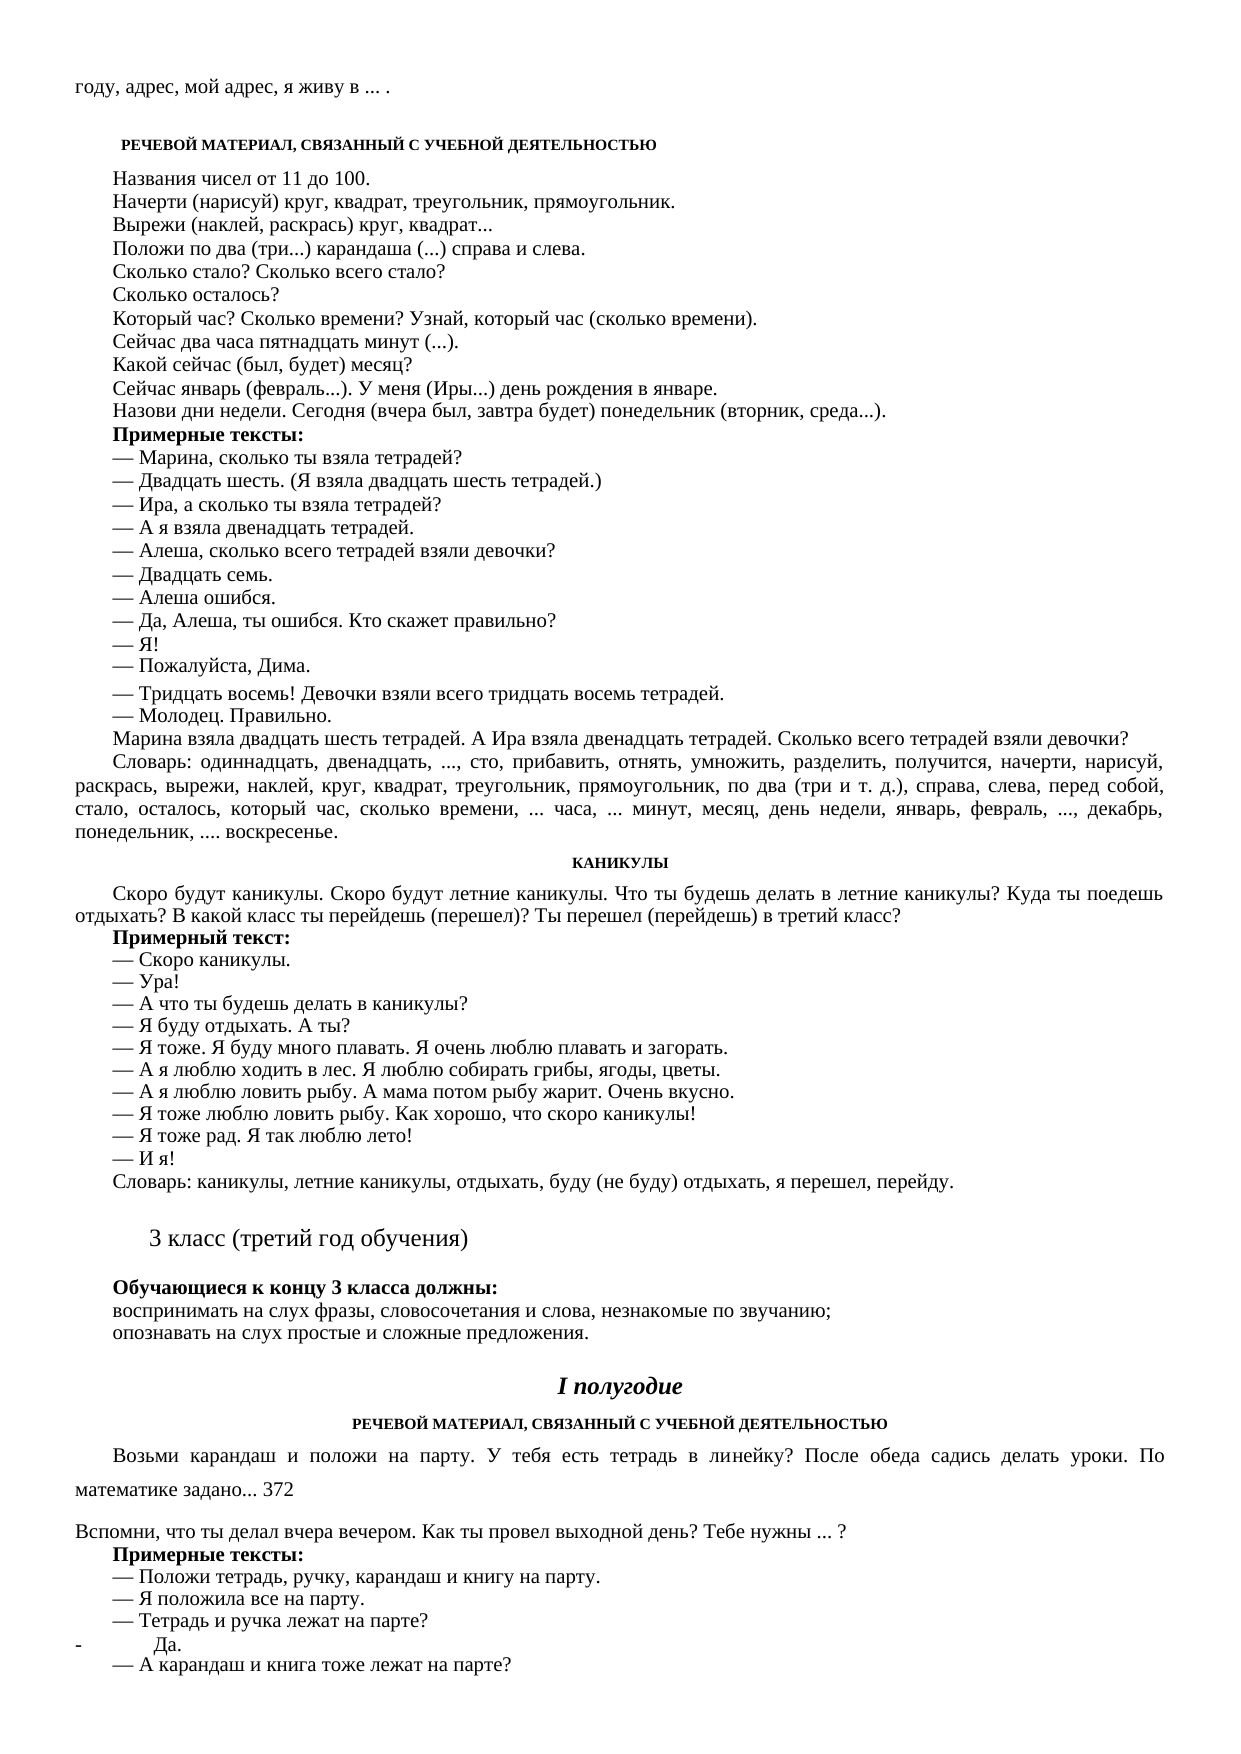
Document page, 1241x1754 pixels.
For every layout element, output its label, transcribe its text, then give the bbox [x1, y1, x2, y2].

text — Пожалуйста, Дима. [75, 656, 1165, 677]
text Который час? Сколько времени? Узнай, который час (сколько времени). [75, 306, 1165, 329]
text Примерный текст: [75, 927, 1165, 949]
text Словарь: каникулы, летние каникулы, отдыхать, буду (не буду) отдыхать, я перешел, перейду. [75, 1169, 1165, 1193]
text — Я тоже. Я буду много плавать. Я очень люблю плавать и загорать. [75, 1037, 1165, 1059]
text воспринимать на слух фразы, словосочетания и слова, незнакомые по звучанию; [75, 1299, 1165, 1322]
text Какой сейчас (был, будет) месяц? [75, 353, 1165, 376]
text Возьми карандаш и положи на парту. У тебя есть тетрадь в линейку? После обеда садись делать уроки. По математике задано... 372 [75, 1443, 1165, 1501]
text — Алеша ошибся. [75, 586, 1165, 609]
text Словарь: одиннадцать, двенадцать, ..., сто, прибавить, отнять, умножить, разделить, получится, начерти, нарисуй, раскрась, вырежи, наклей, круг, квадрат, треугольник, прямоугольник, по два (три и т. д.), справа, слева, перед собой, стало, осталось, который час, сколько времени, ... часа, ... минут, месяц, день недели, январь, февраль, ..., декабрь, понедельник, .... воскресенье. [75, 750, 1165, 843]
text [75, 75, 1165, 98]
text — Тридцать восемь! Девочки взяли всего тридцать восемь тетрадей. [75, 683, 1165, 705]
text — И я! [75, 1147, 1165, 1169]
text — Положи тетрадь, ручку, карандаш и книгу на парту. [75, 1566, 1165, 1588]
text Сейчас январь (февраль...). У меня (Иры...) день рождения в январе. [75, 376, 1165, 399]
text — Двадцать шесть. (Я взяла двадцать шесть тетрадей.) [75, 469, 1165, 492]
text — Да, Алеша, ты ошибся. Кто скажет правильно? [75, 609, 1165, 632]
text — Скоро каникулы. [75, 949, 1165, 971]
text — А я взяла двенадцать тетрадей. [75, 516, 1165, 539]
text — А что ты будешь делать в каникулы? [75, 993, 1165, 1015]
text — Марина, сколько ты взяла тетрадей? [75, 446, 1165, 469]
text — Ура! [75, 971, 1165, 993]
text — Двадцать семь. [75, 562, 1165, 586]
text Сколько стало? Сколько всего стало? [75, 259, 1165, 283]
text — А я люблю ловить рыбу. А мама потом рыбу жарит. Очень вкусно. [75, 1081, 1165, 1103]
text I полугодие [75, 1371, 1165, 1400]
text РЕЧЕВОЙ МАТЕРИАЛ, СВЯЗАННЫЙ С УЧЕБНОЙ ДЕЯТЕЛЬНОСТЬЮ [75, 1414, 1165, 1432]
text Скоро будут каникулы. Скоро будут летние каникулы. Что ты будешь делать в летние каникулы? Куда ты поедешь отдыхать? В какой класс ты перейдешь (перешел)? Ты перешел (перейдешь) в третий класс? [75, 882, 1165, 927]
text Положи по два (три...) карандаша (...) справа и слева. [75, 236, 1165, 259]
text Обучающиеся к концу 3 класса должны: [75, 1277, 1165, 1299]
text — А карандаш и книга тоже лежат на парте? [75, 1656, 1165, 1675]
text Начерти (нарисуй) круг, квадрат, треугольник, прямоугольник. [75, 189, 1165, 213]
text — Я тоже люблю ловить рыбу. Как хорошо, что скоро каникулы! [75, 1103, 1165, 1125]
text Марина взяла двадцать шесть тетрадей. А Ира взяла двенадцать тетрадей. Сколько всего тетрадей взяли девочки? [75, 727, 1165, 750]
text КАНИКУЛЫ [75, 854, 1165, 872]
text — Я тоже рад. Я так люблю лето! [75, 1125, 1165, 1147]
text Вырежи (наклей, раскрась) круг, квадрат... [75, 213, 1165, 236]
text — Тетрадь и ручка лежат на парте? [75, 1610, 1165, 1632]
text Названия чисел от 11 до 100. [75, 166, 1165, 189]
text Вспомни, что ты делал вчера вечером. Как ты провел выходной день? Тебе нужны ... ? [75, 1521, 1165, 1543]
text — Молодец. Правильно. [75, 705, 1165, 727]
text — Я буду отдыхать. А ты? [75, 1015, 1165, 1037]
text РЕЧЕВОЙ МАТЕРИАЛ, СВЯЗАННЫЙ С УЧЕБНОЙ ДЕЯТЕЛЬНОСТЬЮ [75, 136, 1165, 154]
text Примерные тексты: [75, 1543, 1165, 1566]
text Назови дни недели. Сегодня (вчера был, завтра будет) понедельник (вторник, среда...). [75, 399, 1165, 422]
text Примерные тексты: [75, 422, 1165, 446]
text Сколько осталось? [75, 283, 1165, 306]
text — Я! [75, 632, 1165, 656]
text 3 класс (третий год обучения) [75, 1223, 1165, 1252]
text — Алеша, сколько всего тетрадей взяли девочки? [75, 539, 1165, 562]
text — Ира, а сколько ты взяла тетрадей? [75, 492, 1165, 516]
text опознавать на слух простые и сложные предложения. [75, 1322, 1165, 1344]
text — Я положила все на парту. [75, 1588, 1165, 1610]
list Да. [75, 1632, 1165, 1656]
text Сейчас два часа пятнадцать минут (...). [75, 329, 1165, 353]
text — А я люблю ходить в лес. Я люблю собирать грибы, ягоды, цветы. [75, 1059, 1165, 1081]
